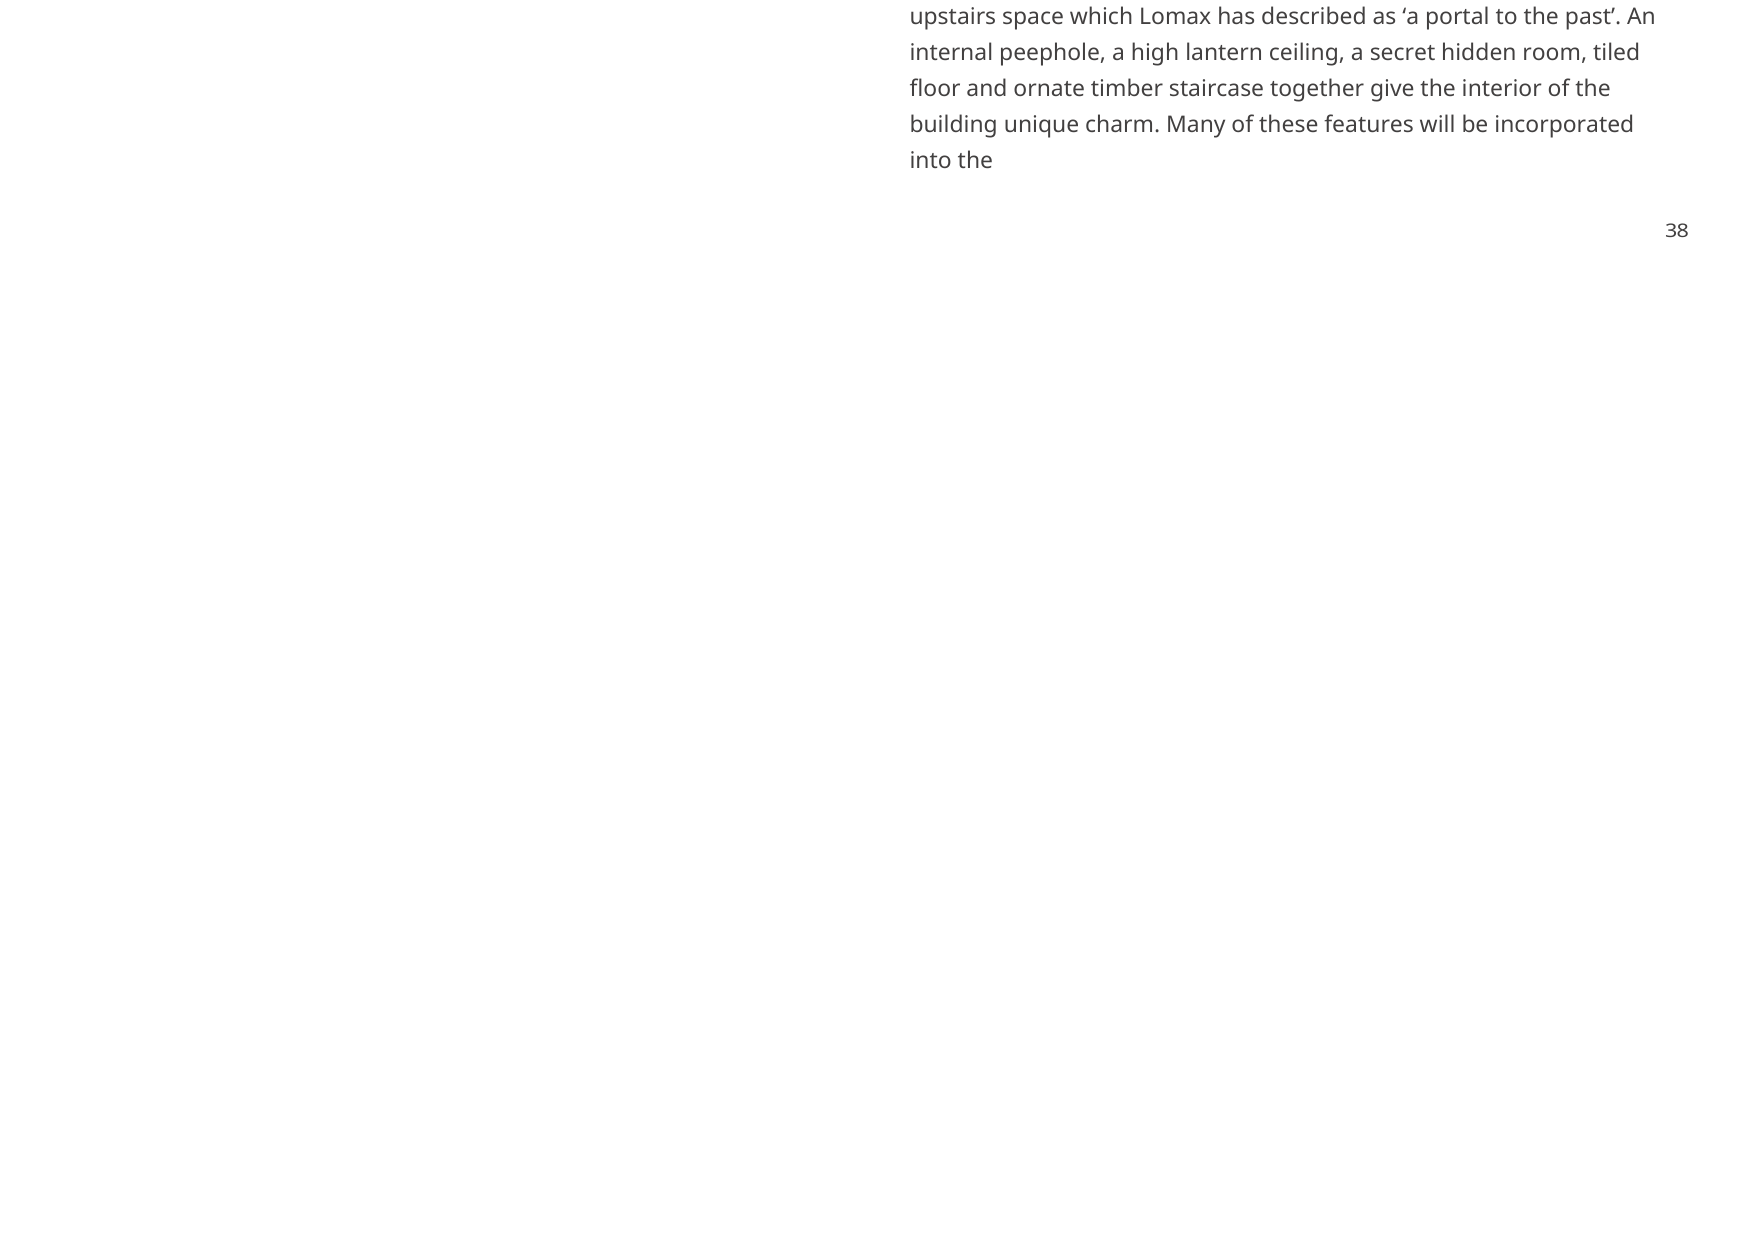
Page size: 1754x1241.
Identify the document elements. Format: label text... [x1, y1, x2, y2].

text 38 [54, 218, 1689, 243]
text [909, 0, 1665, 175]
